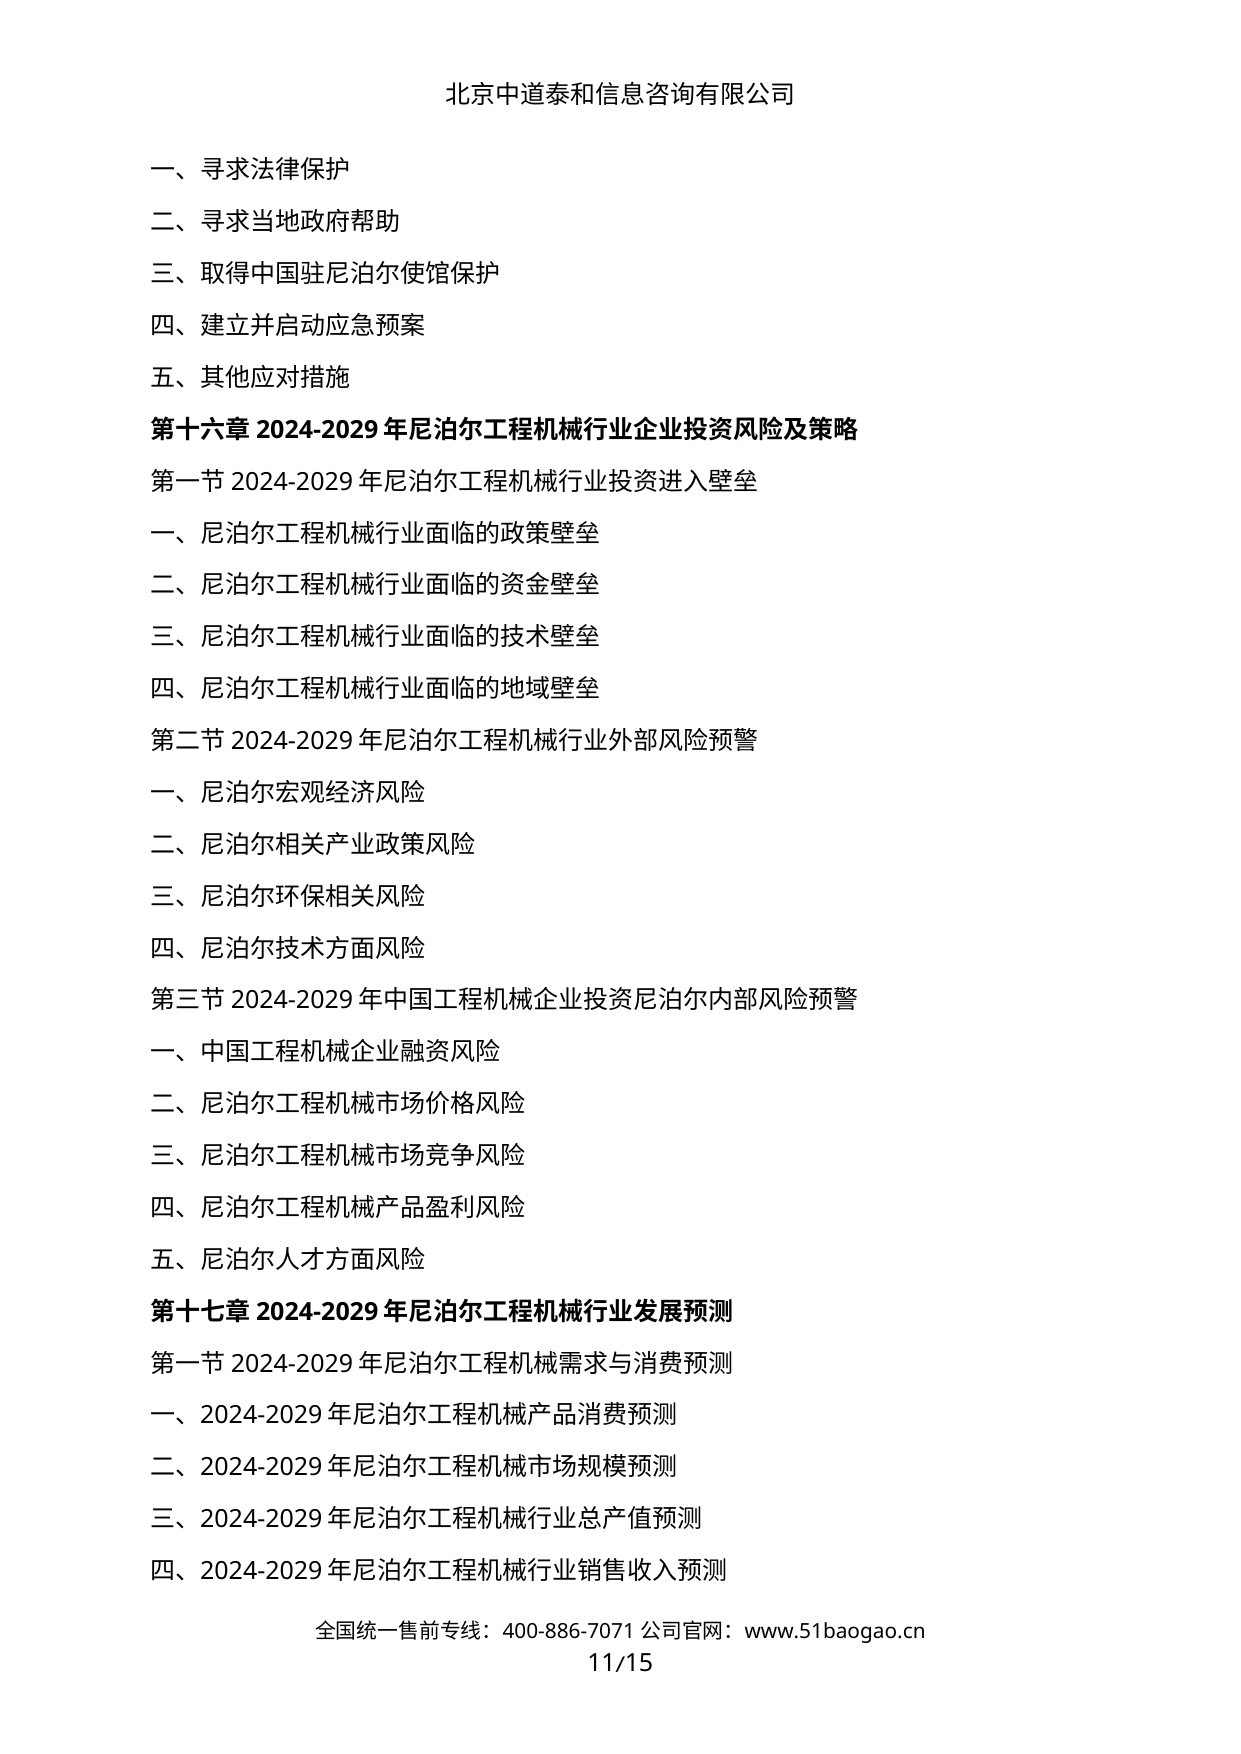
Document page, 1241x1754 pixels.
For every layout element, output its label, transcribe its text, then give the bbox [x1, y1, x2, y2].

text 第二节 2024-2029年尼泊尔工程机械行业外部风险预警 [150, 721, 1090, 757]
text 一、尼泊尔宏观经济风险 [150, 772, 1090, 809]
text 三、尼泊尔环保相关风险 [150, 876, 1090, 912]
text 三、尼泊尔工程机械市场竞争风险 [150, 1136, 1090, 1172]
text 四、尼泊尔技术方面风险 [150, 928, 1090, 964]
text 一、中国工程机械企业融资风险 [150, 1032, 1090, 1068]
text 第一节 2024-2029年尼泊尔工程机械行业投资进入壁垒 [150, 461, 1090, 497]
text 五、其他应对措施 [150, 357, 1090, 394]
text 五、尼泊尔人才方面风险 [150, 1239, 1090, 1276]
text 三、取得中国驻尼泊尔使馆保护 [150, 254, 1090, 290]
text 第一节 2024-2029年尼泊尔工程机械需求与消费预测 [150, 1343, 1090, 1379]
text 一、寻求法律保护 [150, 150, 1090, 186]
text 一、2024-2029年尼泊尔工程机械产品消费预测 [150, 1395, 1090, 1431]
text 四、尼泊尔工程机械行业面临的地域壁垒 [150, 669, 1090, 705]
text 二、尼泊尔相关产业政策风险 [150, 824, 1090, 861]
text 二、寻求当地政府帮助 [150, 202, 1090, 238]
text 四、2024-2029年尼泊尔工程机械行业销售收入预测 [150, 1551, 1090, 1587]
text 四、建立并启动应急预案 [150, 306, 1090, 342]
text 第三节 2024-2029年中国工程机械企业投资尼泊尔内部风险预警 [150, 980, 1090, 1016]
text 三、尼泊尔工程机械行业面临的技术壁垒 [150, 617, 1090, 653]
text 第十六章 2024-2029年尼泊尔工程机械行业企业投资风险及策略 [150, 409, 1090, 446]
text 第十七章 2024-2029年尼泊尔工程机械行业发展预测 [150, 1291, 1090, 1327]
text 一、尼泊尔工程机械行业面临的政策壁垒 [150, 513, 1090, 549]
text 三、2024-2029年尼泊尔工程机械行业总产值预测 [150, 1499, 1090, 1535]
text 二、尼泊尔工程机械市场价格风险 [150, 1084, 1090, 1120]
text 四、尼泊尔工程机械产品盈利风险 [150, 1187, 1090, 1224]
text 二、尼泊尔工程机械行业面临的资金壁垒 [150, 565, 1090, 601]
text 二、2024-2029年尼泊尔工程机械市场规模预测 [150, 1447, 1090, 1483]
